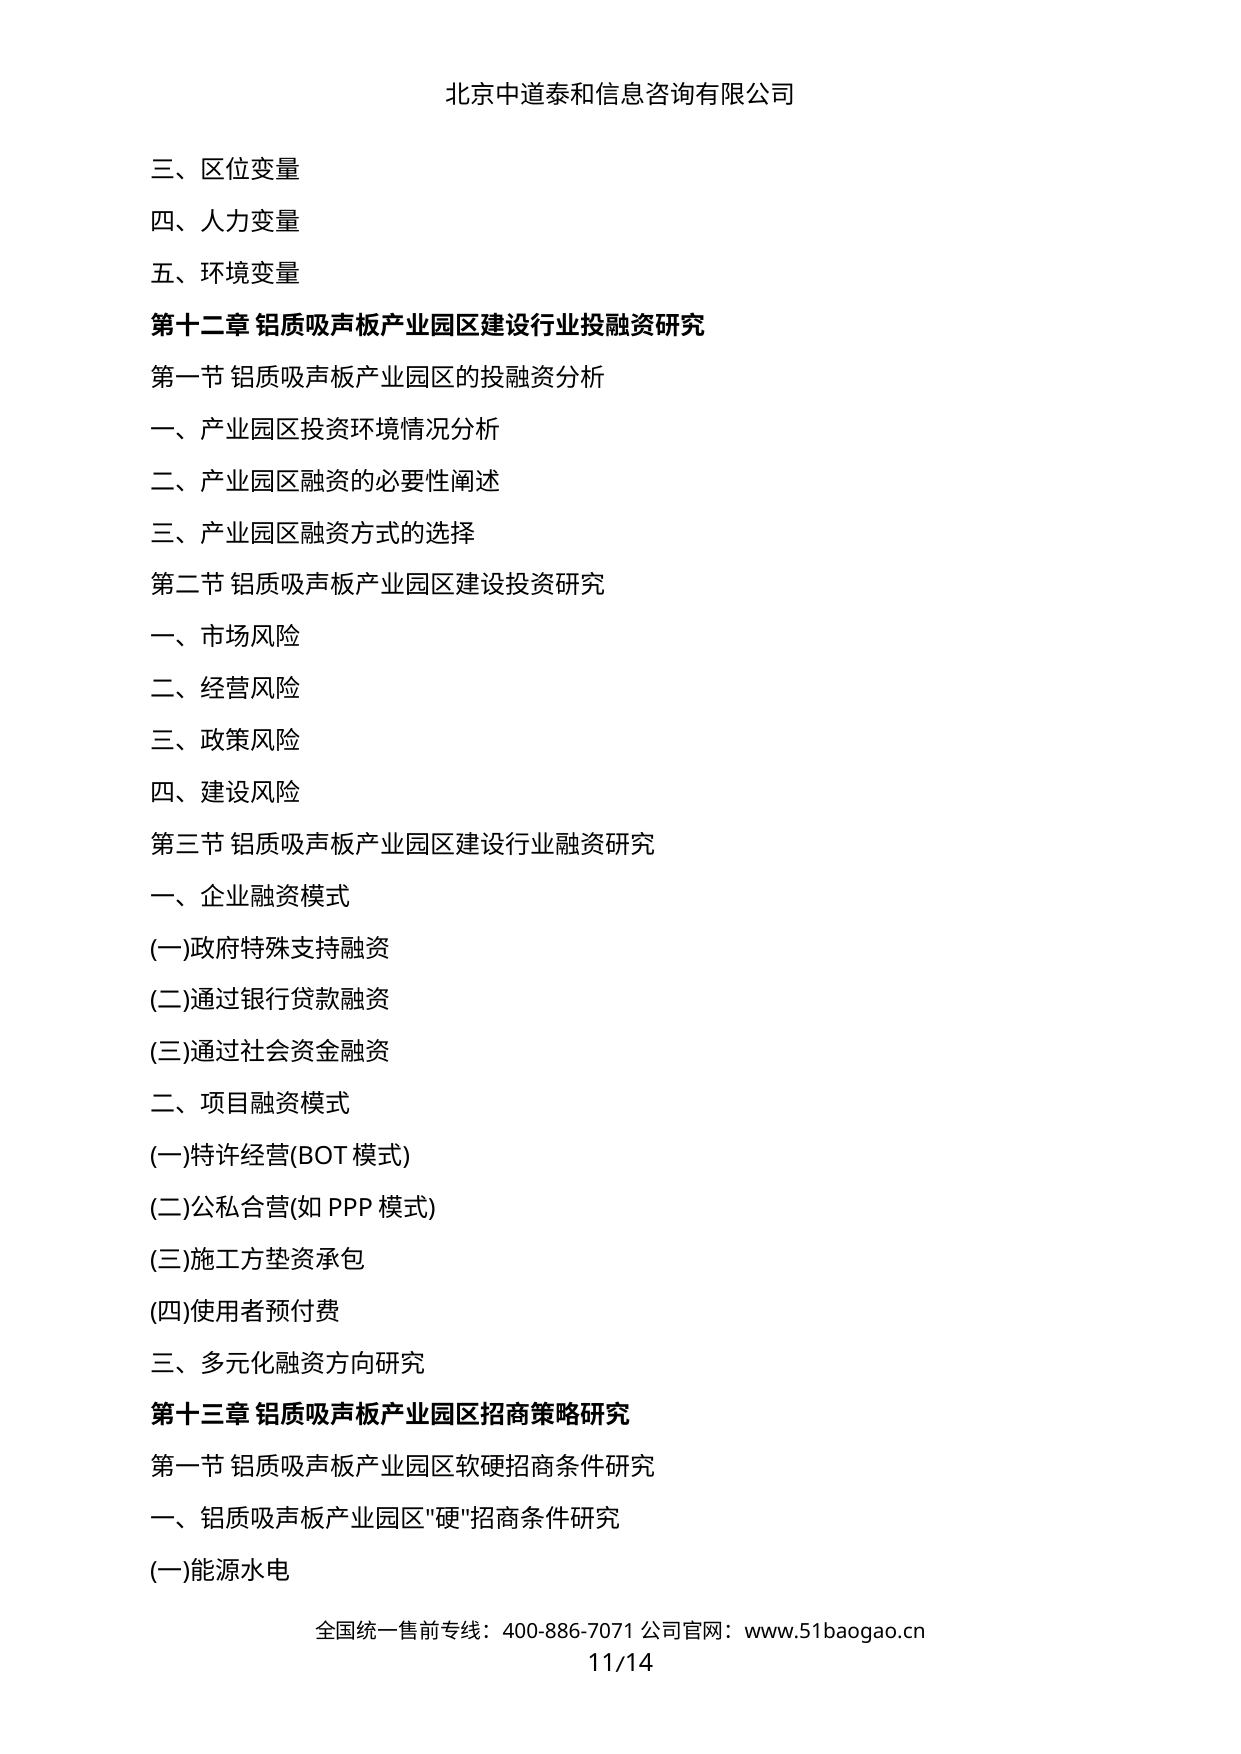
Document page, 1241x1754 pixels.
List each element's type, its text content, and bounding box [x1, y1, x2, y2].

text 第二节 铝质吸声板产业园区建设投资研究 [150, 565, 1090, 601]
text 一、企业融资模式 [150, 876, 1090, 912]
text 第十二章 铝质吸声板产业园区建设行业投融资研究 [150, 306, 1090, 342]
text (三)通过社会资金融资 [150, 1032, 1090, 1068]
text 一、产业园区投资环境情况分析 [150, 409, 1090, 446]
text 四、人力变量 [150, 202, 1090, 238]
text (一)特许经营(BOT模式) [150, 1136, 1090, 1172]
text 二、项目融资模式 [150, 1084, 1090, 1120]
text 二、产业园区融资的必要性阐述 [150, 461, 1090, 497]
text 三、产业园区融资方式的选择 [150, 513, 1090, 549]
text (二)公私合营(如PPP模式) [150, 1187, 1090, 1224]
text (二)通过银行贷款融资 [150, 980, 1090, 1016]
text 第十三章 铝质吸声板产业园区招商策略研究 [150, 1395, 1090, 1431]
text 三、区位变量 [150, 150, 1090, 186]
text 二、经营风险 [150, 669, 1090, 705]
text (一)政府特殊支持融资 [150, 928, 1090, 964]
text 一、铝质吸声板产业园区"硬"招商条件研究 [150, 1499, 1090, 1535]
text 第一节 铝质吸声板产业园区的投融资分析 [150, 357, 1090, 394]
text 第三节 铝质吸声板产业园区建设行业融资研究 [150, 824, 1090, 861]
text 四、建设风险 [150, 772, 1090, 809]
text (三)施工方垫资承包 [150, 1239, 1090, 1276]
text 一、市场风险 [150, 617, 1090, 653]
text 五、环境变量 [150, 254, 1090, 290]
text (四)使用者预付费 [150, 1291, 1090, 1327]
text 三、多元化融资方向研究 [150, 1343, 1090, 1379]
text 第一节 铝质吸声板产业园区软硬招商条件研究 [150, 1447, 1090, 1483]
text (一)能源水电 [150, 1551, 1090, 1587]
text 三、政策风险 [150, 721, 1090, 757]
